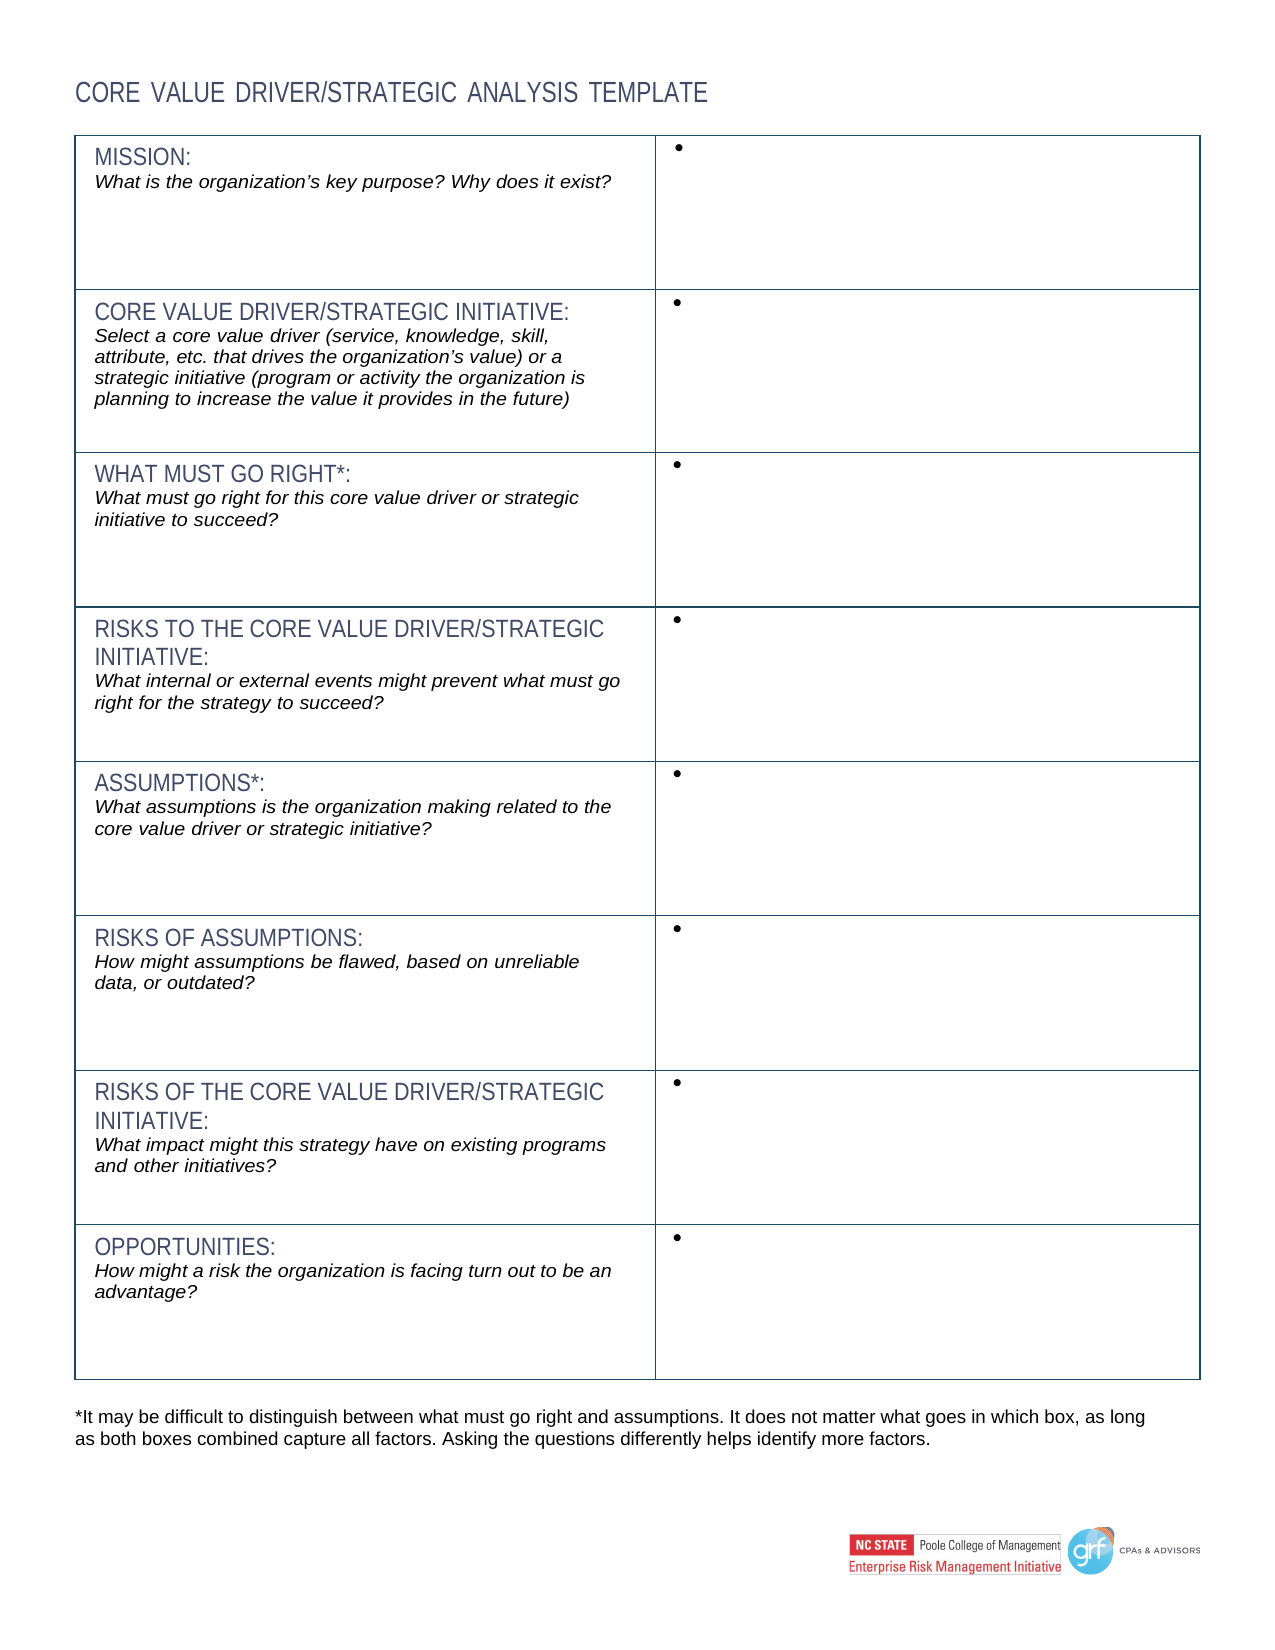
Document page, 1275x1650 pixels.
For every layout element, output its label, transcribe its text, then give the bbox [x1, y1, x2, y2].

table_cell ASSUMPTIONS*: What assumptions is the organization making related to the core value driver or strategic initiative? [76, 762, 655, 915]
table_cell OPPORTUNITIES: How might a risk the organization is facing turn out to be an advantage? [76, 1225, 655, 1379]
table_cell [656, 290, 1199, 452]
table_cell [656, 453, 1199, 606]
table_cell RISKS TO THE CORE VALUE DRIVER/STRATEGIC INITIATIVE: What internal or external events might prevent what must go right for the strategy to succeed? [76, 608, 655, 761]
table_cell RISKS OF ASSUMPTIONS: How might assumptions be flawed, based on unreliable data, or outdated? [76, 916, 655, 1070]
table_cell CORE VALUE DRIVER/STRATEGIC INITIATIVE: Select a core value driver (service, knowledge, skill, attribute, etc. that drives the organization’s value) or a strategic initiative (program or activity the organization is planning to increase the value it provides in the future) [76, 290, 655, 452]
picture [1067, 1527, 1200, 1575]
table_header [656, 136, 1199, 289]
table_cell [656, 762, 1199, 915]
table_cell RISKS OF THE CORE VALUE DRIVER/STRATEGIC INITIATIVE: What impact might this strategy have on existing programs and other initiatives? [76, 1071, 655, 1224]
table_cell WHAT MUST GO RIGHT*: What must go right for this core value driver or strategic initiative to succeed? [76, 453, 655, 606]
table_cell [656, 916, 1199, 1070]
table_cell [656, 608, 1199, 761]
table_cell [656, 1225, 1199, 1379]
table_cell [656, 1071, 1199, 1224]
picture [849, 1533, 1062, 1575]
text *It may be difficult to distinguish between what must go right and assumptions. It does not matter what goes in which box, as long as both boxes combined capture all factors. Asking the questions differently helps identify more factors. [75, 1406, 1157, 1449]
table_header MISSION: What is the organization’s key purpose? Why does it exist? [76, 136, 655, 289]
text CORE VALUE DRIVER/STRATEGIC ANALYSIS TEMPLATE [75, 75, 1200, 108]
